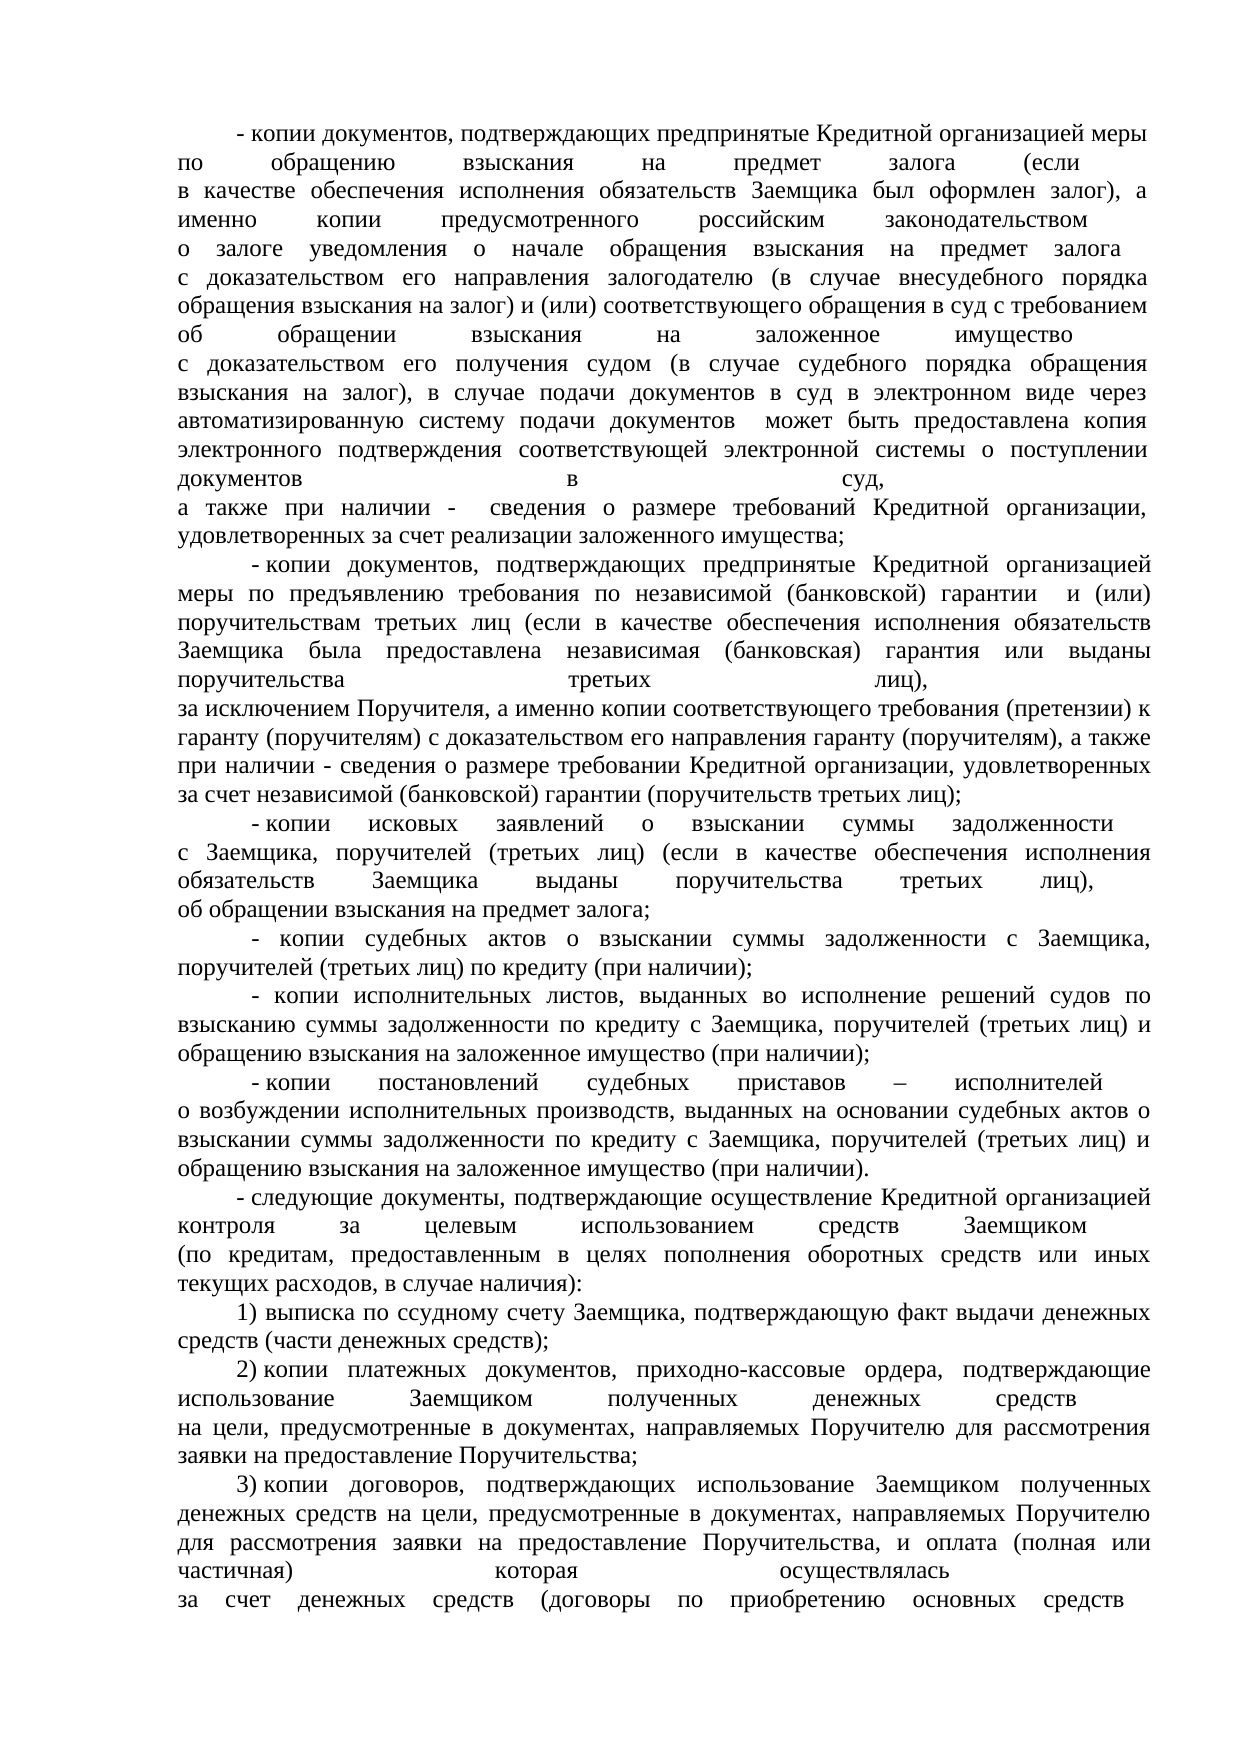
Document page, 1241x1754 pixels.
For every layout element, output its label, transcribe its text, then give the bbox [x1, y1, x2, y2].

text - копии постановлений судебных приставов – исполнителей о возбуждении исполнительных производств, выданных на основании судебных актов о взыскании суммы задолженности по кредиту с Заемщика, поручителей (третьих лиц) и обращению взыскания на заложенное имущество (при наличии). [177, 1067, 1152, 1182]
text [177, 1469, 1152, 1613]
text 1) выписка по ссудному счету Заемщика, подтверждающую факт выдачи денежных средств (части денежных средств); [177, 1297, 1152, 1354]
text - копии документов, подтверждающих предпринятые Кредитной организацией меры по обращению взыскания на предмет залога (если в качестве обеспечения исполнения обязательств Заемщика был оформлен залог), а именно копии предусмотренного российским законодательством о залоге уведомления о начале обращения взыскания на предмет залога с доказательством его направления залогодателю (в случае внесудебного порядка обращения взыскания на залог) и (или) соответствующего обращения в суд с требованием об обращении взыскания на заложенное имущество с доказательством его получения судом (в случае судебного порядка обращения взыскания на залог), в случае подачи документов в суд в электронном виде через автоматизированную систему подачи документов может быть предоставлена копия электронного подтверждения соответствующей электронной системы о поступлении документов в суд, а также при наличии - сведения о размере требований Кредитной организации, удовлетворенных за счет реализации заложенного имущества; [177, 118, 1148, 549]
text 2) копии платежных документов, приходно-кассовые ордера, подтверждающие использование Заемщиком полученных денежных средств на цели, предусмотренные в документах, направляемых Поручителю для рассмотрения заявки на предоставление Поручительства; [177, 1354, 1152, 1469]
text - копии исполнительных листов, выданных во исполнение решений судов по взысканию суммы задолженности по кредиту с Заемщика, поручителей (третьих лиц) и обращению взыскания на заложенное имущество (при наличии); [177, 981, 1152, 1067]
text - копии исковых заявлений о взыскании суммы задолженности с Заемщика, поручителей (третьих лиц) (если в качестве обеспечения исполнения обязательств Заемщика выданы поручительства третьих лиц), об обращении взыскания на предмет залога; [177, 808, 1152, 923]
text - следующие документы, подтверждающие осуществление Кредитной организацией контроля за целевым использованием средств Заемщиком (по кредитам, предоставленным в целях пополнения оборотных средств или иных текущих расходов, в случае наличия): [177, 1182, 1152, 1297]
text - копии судебных актов о взыскании суммы задолженности с Заемщика, поручителей (третьих лиц) по кредиту (при наличии); [177, 923, 1152, 981]
text - копии документов, подтверждающих предпринятые Кредитной организацией меры по предъявлению требования по независимой (банковской) гарантии и (или) поручительствам третьих лиц (если в качестве обеспечения исполнения обязательств Заемщика была предоставлена независимая (банковская) гарантия или выданы поручительства третьих лиц), за исключением Поручителя, а именно копии соответствующего требования (претензии) к гаранту (поручителям) с доказательством его направления гаранту (поручителям), а также при наличии - сведения о размере требовании Кредитной организации, удовлетворенных за счет независимой (банковской) гарантии (поручительств третьих лиц); [177, 549, 1152, 808]
